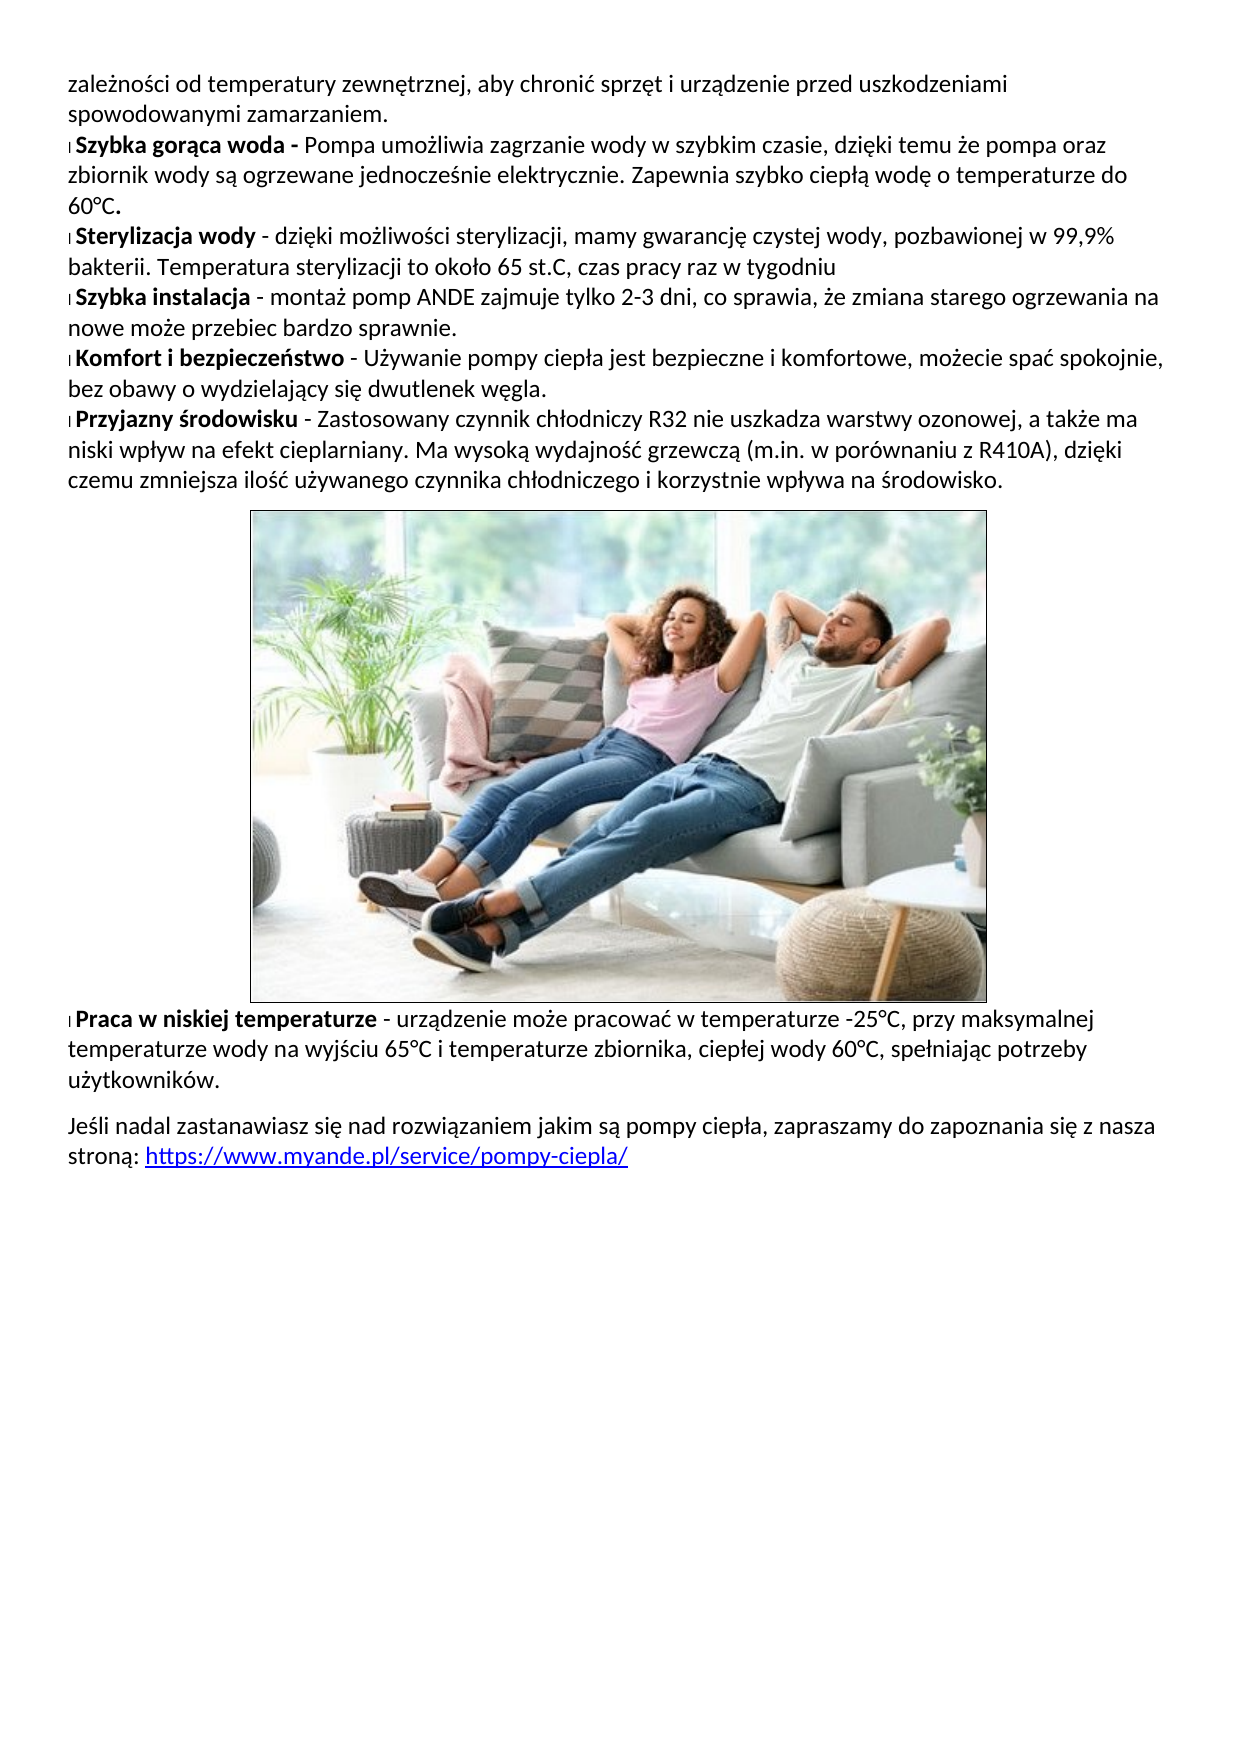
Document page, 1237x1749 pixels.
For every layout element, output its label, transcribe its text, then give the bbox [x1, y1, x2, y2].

text l Szybka instalacja - montaż pomp ANDE zajmuje tylko 2-3 dni, co sprawia, że zmiana starego ogrzewania na nowe może przebiec bardzo sprawnie. [68, 281, 1169, 342]
text l Sterylizacja wody - dzięki możliwości sterylizacji, mamy gwarancję czystej wody, pozbawionej w 99,9% bakterii. Temperatura sterylizacji to około 65 st.C, czas pracy raz w tygodniu [68, 220, 1169, 281]
text l Przyjazny środowisku - Zastosowany czynnik chłodniczy R32 nie uszkadza warstwy ozonowej, a także ma niski wpływ na efekt cieplarniany. Ma wysoką wydajność grzewczą (m.in. w porównaniu z R410A), dzięki czemu zmniejsza ilość używanego czynnika chłodniczego i korzystnie wpływa na środowisko. [68, 403, 1169, 495]
text l Szybka gorąca woda - Pompa umożliwia zagrzanie wody w szybkim czasie, dzięki temu że pompa oraz zbiornik wody są ogrzewane jednocześnie elektrycznie. Zapewnia szybko ciepłą wodę o temperaturze do 60°C. [68, 129, 1169, 220]
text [68, 68, 1169, 129]
picture [251, 511, 986, 1002]
text l Komfort i bezpieczeństwo - Używanie pompy ciepła jest bezpieczne i komfortowe, możecie spać spokojnie, bez obawy o wydzielający się dwutlenek węgla. [68, 342, 1169, 403]
text Jeśli nadal zastanawiasz się nad rozwiązaniem jakim są pompy ciepła, zapraszamy do zapoznania się z nasza stroną: https://www.myande.pl/service/pompy-ciepla/ [68, 1110, 1169, 1171]
text l Praca w niskiej temperaturze - urządzenie może pracować w temperaturze -25°C, przy maksymalnej temperaturze wody na wyjściu 65°C i temperaturze zbiornika, ciepłej wody 60°C, spełniając potrzeby użytkowników. [68, 1003, 1169, 1094]
